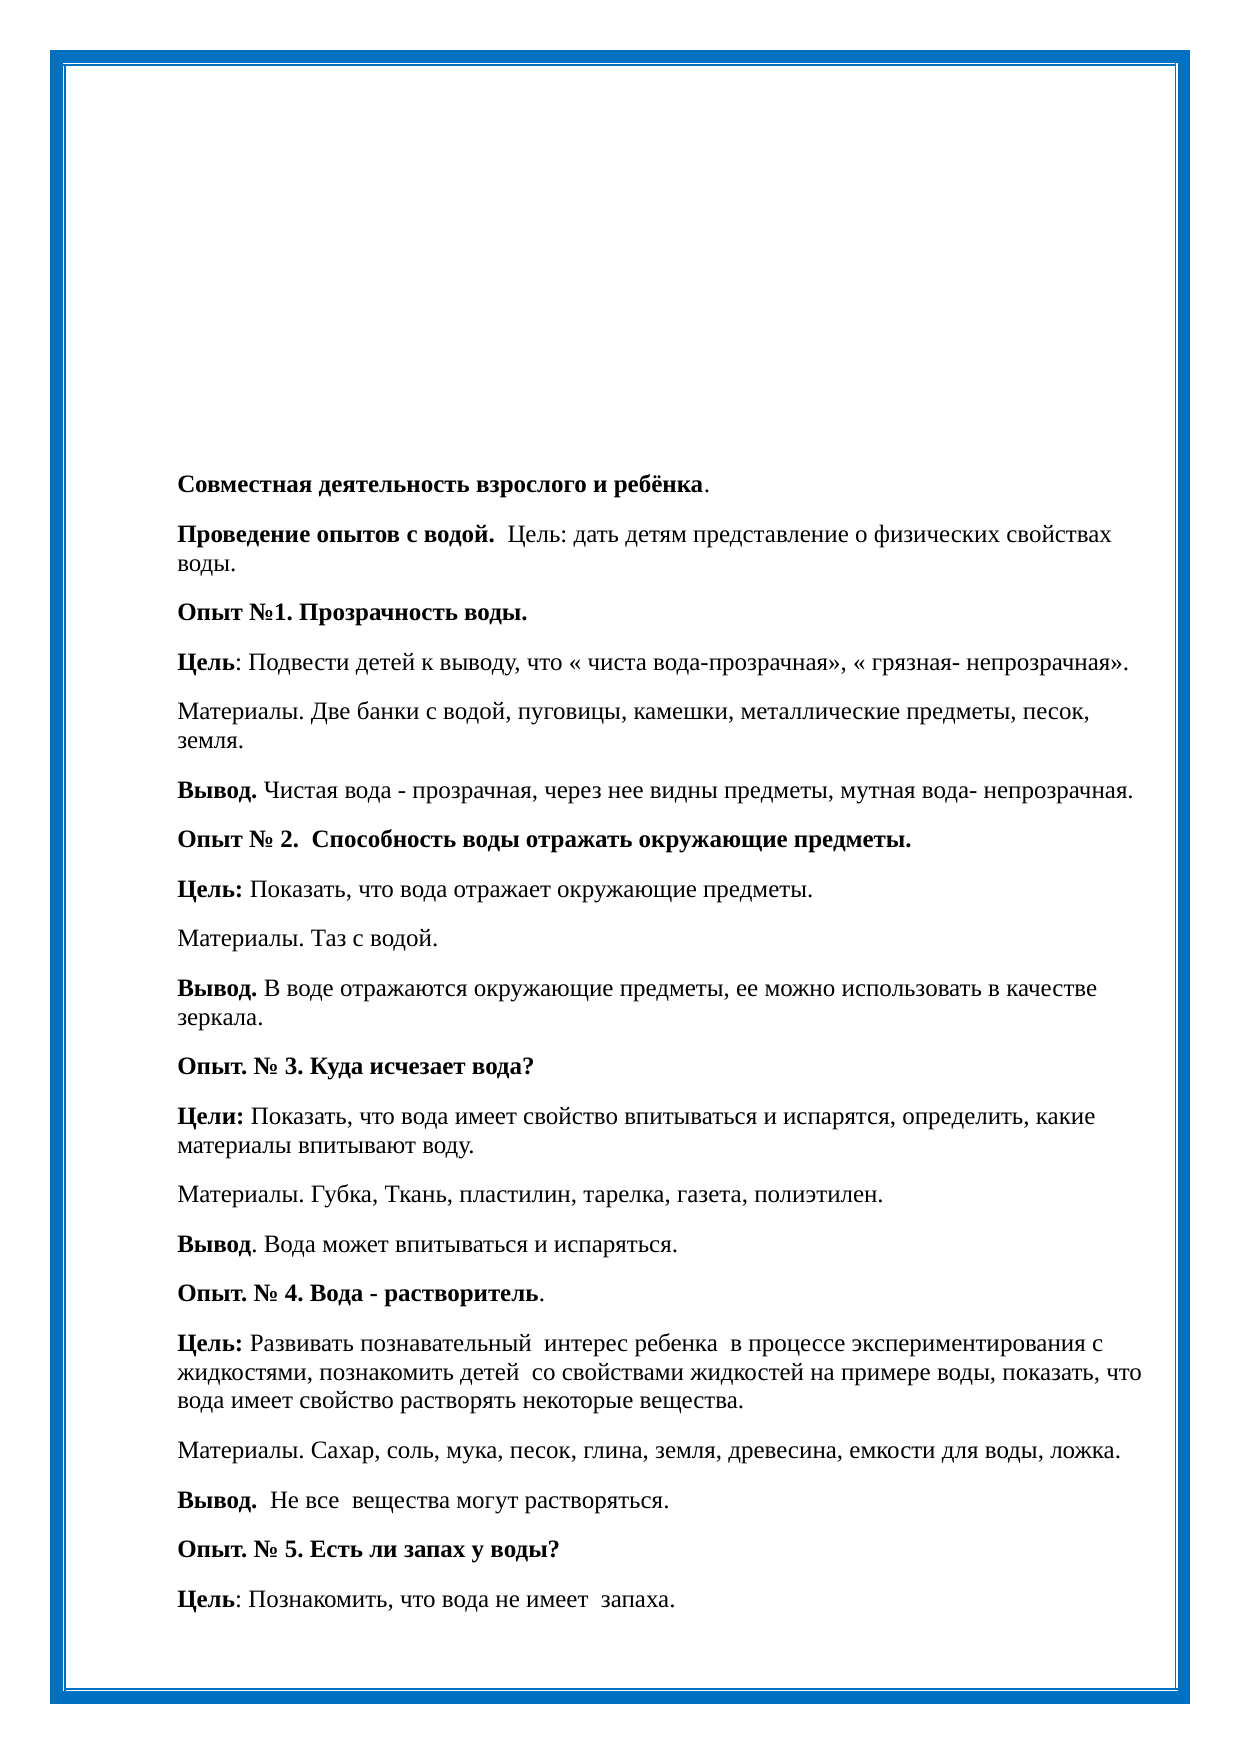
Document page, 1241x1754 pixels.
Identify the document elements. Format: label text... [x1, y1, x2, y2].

text Материалы. Таз с водой. [177, 923, 1152, 952]
text Цель: Познакомить, что вода не имеет запаха. [177, 1584, 1152, 1613]
text Опыт № 2. Способность воды отражать окружающие предметы. [177, 824, 1152, 853]
text Опыт. № 5. Есть ли запах у воды? [177, 1534, 1152, 1563]
text Цель: Развивать познавательный интерес ребенка в процессе экспериментирования с жидкостями, познакомить детей со свойствами жидкостей на примере воды, показать, что вода имеет свойство растворять некоторые вещества. [177, 1328, 1152, 1414]
text Совместная деятельность взрослого и ребёнка. [177, 469, 1152, 498]
text Вывод. Чистая вода - прозрачная, через нее видны предметы, мутная вода- непрозрачная. [177, 775, 1152, 803]
text Проведение опытов с водой. Цель: дать детям представление о физических свойствах воды. [177, 519, 1152, 576]
text Опыт №1. Прозрачность воды. [177, 597, 1152, 626]
text Вывод. Вода может впитываться и испаряться. [177, 1229, 1152, 1258]
text Цель: Подвести детей к выводу, что « чиста вода-прозрачная», « грязная- непрозрачная». [177, 647, 1152, 676]
text Материалы. Губка, Ткань, пластилин, тарелка, газета, полиэтилен. [177, 1179, 1152, 1208]
text Цель: Показать, что вода отражает окружающие предметы. [177, 874, 1152, 903]
text Опыт. № 4. Вода - растворитель. [177, 1278, 1152, 1307]
text Материалы. Сахар, соль, мука, песок, глина, земля, древесина, емкости для воды, ложка. [177, 1435, 1152, 1464]
text Вывод. В воде отражаются окружающие предметы, ее можно использовать в качестве зеркала. [177, 973, 1152, 1031]
text Цели: Показать, что вода имеет свойство впитываться и испарятся, определить, какие материалы впитывают воду. [177, 1101, 1152, 1158]
text Вывод. Не все вещества могут растворяться. [177, 1485, 1152, 1513]
text Материалы. Две банки с водой, пуговицы, камешки, металлические предметы, песок, земля. [177, 696, 1152, 754]
text Опыт. № 3. Куда исчезает вода? [177, 1051, 1152, 1080]
